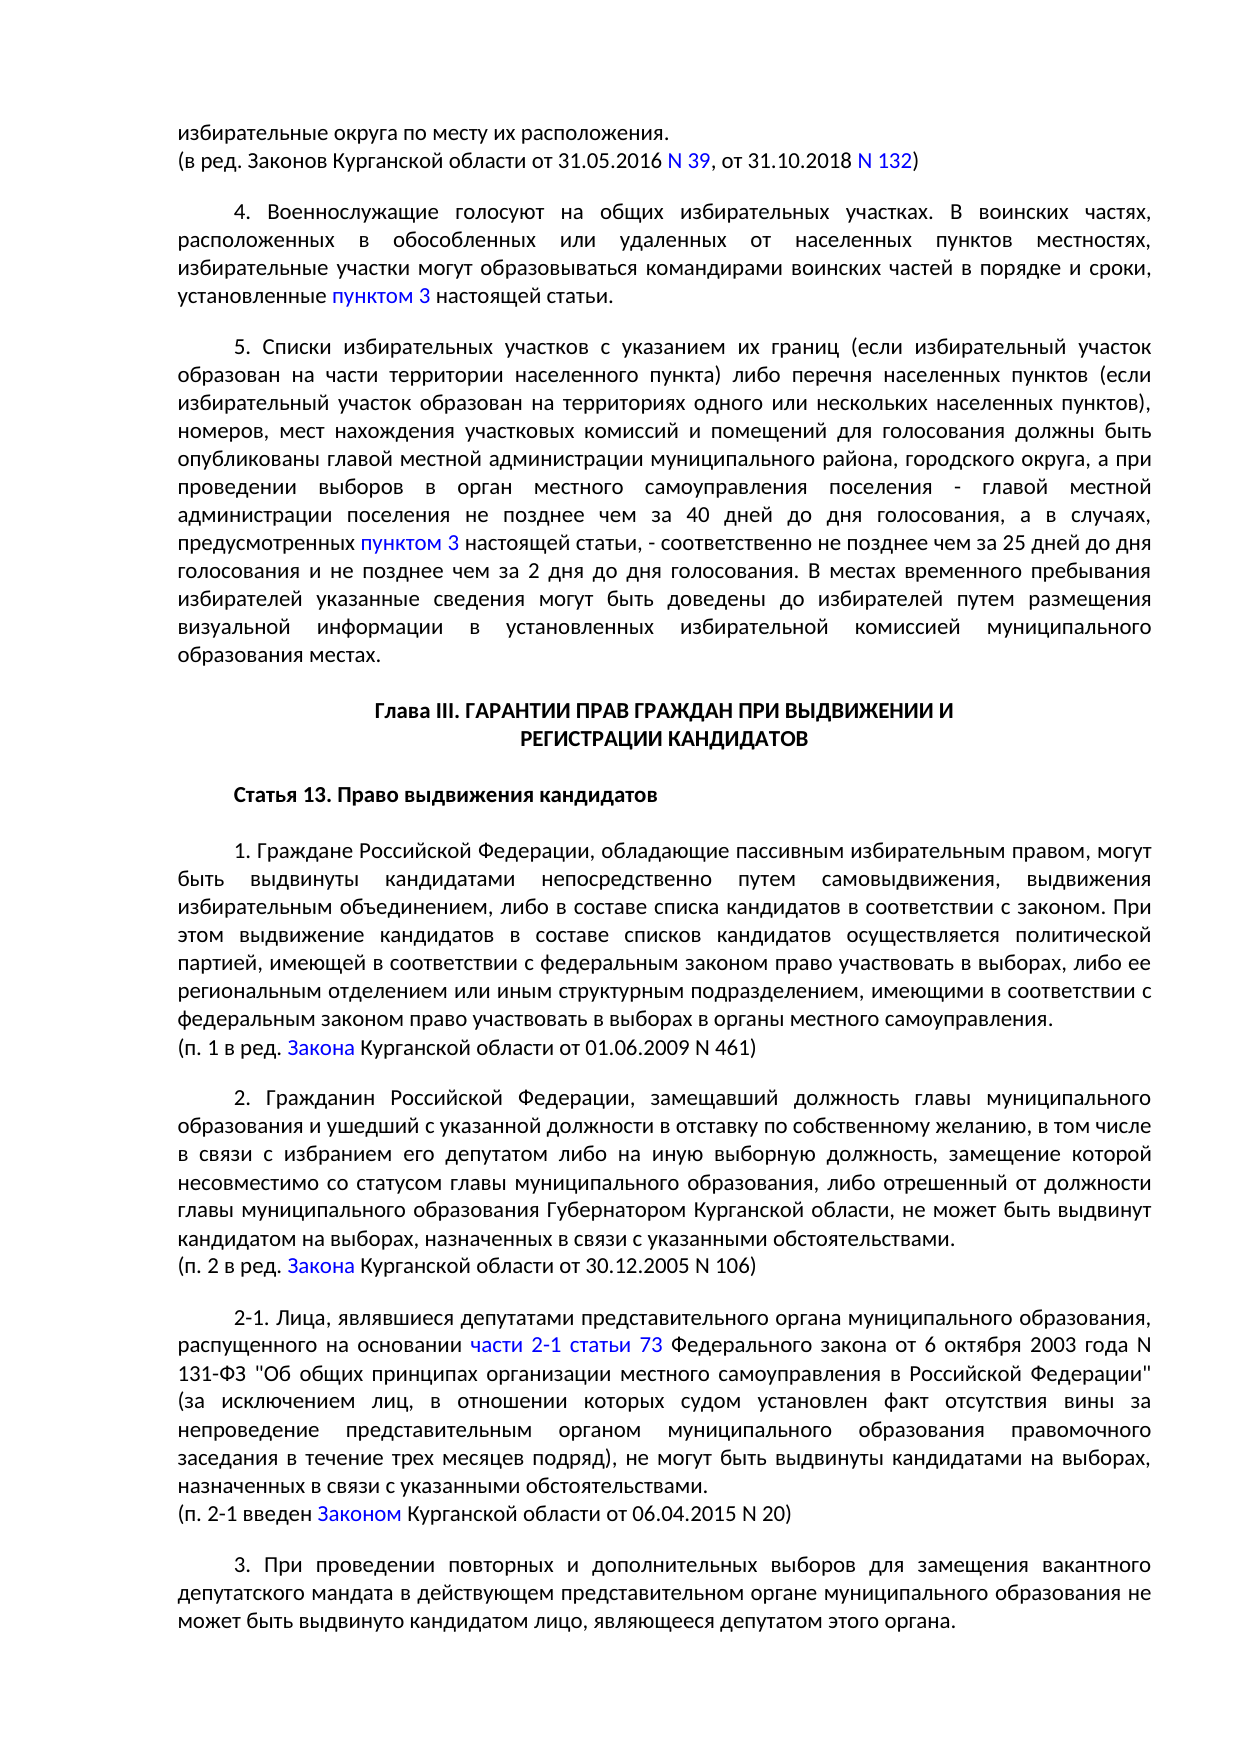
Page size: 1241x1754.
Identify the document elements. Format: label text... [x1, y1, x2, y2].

text (п. 2-1 введен Законом Курганской области от 06.04.2015 N 20) [177, 1499, 1152, 1527]
title Статья 13. Право выдвижения кандидатов [177, 780, 1152, 808]
text (п. 2 в ред. Закона Курганской области от 30.12.2005 N 106) [177, 1252, 1152, 1280]
text 3. При проведении повторных и дополнительных выборов для замещения вакантного депутатского мандата в действующем представительном органе муниципального образования не может быть выдвинуто кандидатом лицо, являющееся депутатом этого органа. [177, 1550, 1152, 1634]
text 4. Военнослужащие голосуют на общих избирательных участках. В воинских частях, расположенных в обособленных или удаленных от населенных пунктов местностях, избирательные участки могут образовываться командирами воинских частей в порядке и сроки, установленные пунктом 3 настоящей статьи. [177, 197, 1152, 309]
text 2-1. Лица, являвшиеся депутатами представительного органа муниципального образования, распущенного на основании части 2-1 статьи 73 Федерального закона от 6 октября 2003 года N 131-ФЗ "Об общих принципах организации местного самоуправления в Российской Федерации" (за исключением лиц, в отношении которых судом установлен факт отсутствия вины за непроведение представительным органом муниципального образования правомочного заседания в течение трех месяцев подряд), не могут быть выдвинуты кандидатами на выборах, назначенных в связи с указанными обстоятельствами. [177, 1303, 1152, 1499]
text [177, 118, 1152, 146]
text (в ред. Законов Курганской области от 31.05.2016 N 39, от 31.10.2018 N 132) [177, 146, 1152, 174]
text (п. 1 в ред. Закона Курганской области от 01.06.2009 N 461) [177, 1033, 1152, 1061]
text 2. Гражданин Российской Федерации, замещавший должность главы муниципального образования и ушедший с указанной должности в отставку по собственному желанию, в том числе в связи с избранием его депутатом либо на иную выборную должность, замещение которой несовместимо со статусом главы муниципального образования, либо отрешенный от должности главы муниципального образования Губернатором Курганской области, не может быть выдвинут кандидатом на выборах, назначенных в связи с указанными обстоятельствами. [177, 1083, 1152, 1252]
text 5. Списки избирательных участков с указанием их границ (если избирательный участок образован на части территории населенного пункта) либо перечня населенных пунктов (если избирательный участок образован на территориях одного или нескольких населенных пунктов), номеров, мест нахождения участковых комиссий и помещений для голосования должны быть опубликованы главой местной администрации муниципального района, городского округа, а при проведении выборов в орган местного самоуправления поселения - главой местной администрации поселения не позднее чем за 40 дней до дня голосования, а в случаях, предусмотренных пунктом 3 настоящей статьи, - соответственно не позднее чем за 25 дней до дня голосования и не позднее чем за 2 дня до дня голосования. В местах временного пребывания избирателей указанные сведения могут быть доведены до избирателей путем размещения визуальной информации в установленных избирательной комиссией муниципального образования местах. [177, 332, 1152, 668]
title Глава III. ГАРАНТИИ ПРАВ ГРАЖДАН ПРИ ВЫДВИЖЕНИИ И [177, 696, 1152, 724]
title РЕГИСТРАЦИИ КАНДИДАТОВ [177, 724, 1152, 752]
text 1. Граждане Российской Федерации, обладающие пассивным избирательным правом, могут быть выдвинуты кандидатами непосредственно путем самовыдвижения, выдвижения избирательным объединением, либо в составе списка кандидатов в соответствии с законом. При этом выдвижение кандидатов в составе списков кандидатов осуществляется политической партией, имеющей в соответствии с федеральным законом право участвовать в выборах, либо ее региональным отделением или иным структурным подразделением, имеющими в соответствии с федеральным законом право участвовать в выборах в органы местного самоуправления. [177, 836, 1152, 1033]
